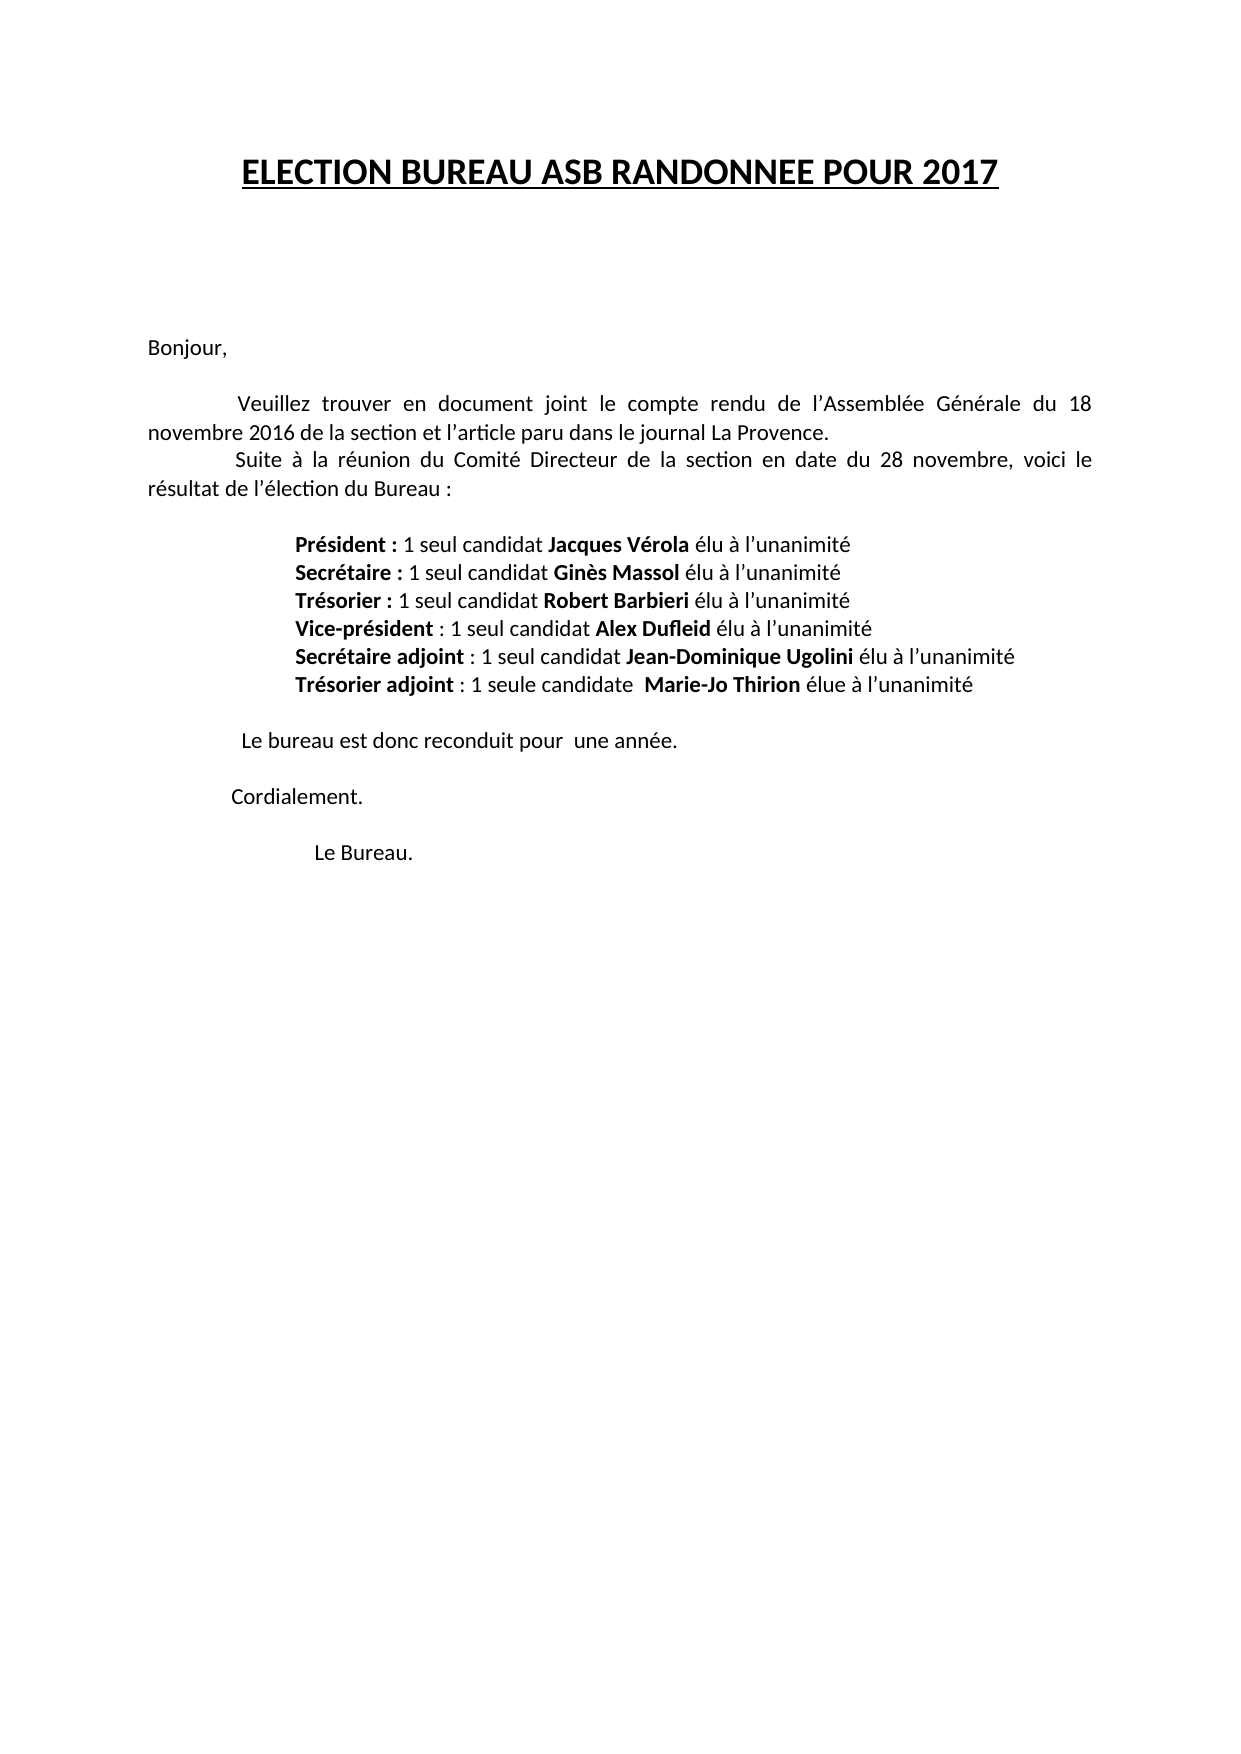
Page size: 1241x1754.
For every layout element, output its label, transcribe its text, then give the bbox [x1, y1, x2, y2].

text Secrétaire adjoint : 1 seul candidat Jean-Dominique Ugolini élu à l’unanimité [221, 642, 1093, 670]
text Vice-président : 1 seul candidat Alex Dufleid élu à l’unanimité [221, 614, 1093, 642]
text Suite à la réunion du Comité Directeur de la section en date du 28 novembre, voici le résultat de l’élection du Bureau : [148, 446, 1093, 502]
text Trésorier : 1 seul candidat Robert Barbieri élu à l’unanimité [221, 586, 1093, 614]
text Président : 1 seul candidat Jacques Vérola élu à l’unanimité [221, 530, 1093, 558]
text Secrétaire : 1 seul candidat Ginès Massol élu à l’unanimité [221, 558, 1093, 586]
text Cordialement. [148, 782, 1093, 810]
text Trésorier adjoint : 1 seule candidate Marie-Jo Thirion élue à l’unanimité [221, 670, 1093, 698]
text Veuillez trouver en document joint le compte rendu de l’Assemblée Générale du 18 novembre 2016 de la section et l’article paru dans le journal La Provence. [148, 389, 1093, 446]
text Bonjour, [148, 333, 1093, 362]
text ELECTION BUREAU ASB RANDONNEE POUR 2017 [148, 148, 1093, 193]
text Le Bureau. [148, 838, 1093, 866]
text Le bureau est donc reconduit pour une année. [241, 726, 1093, 754]
